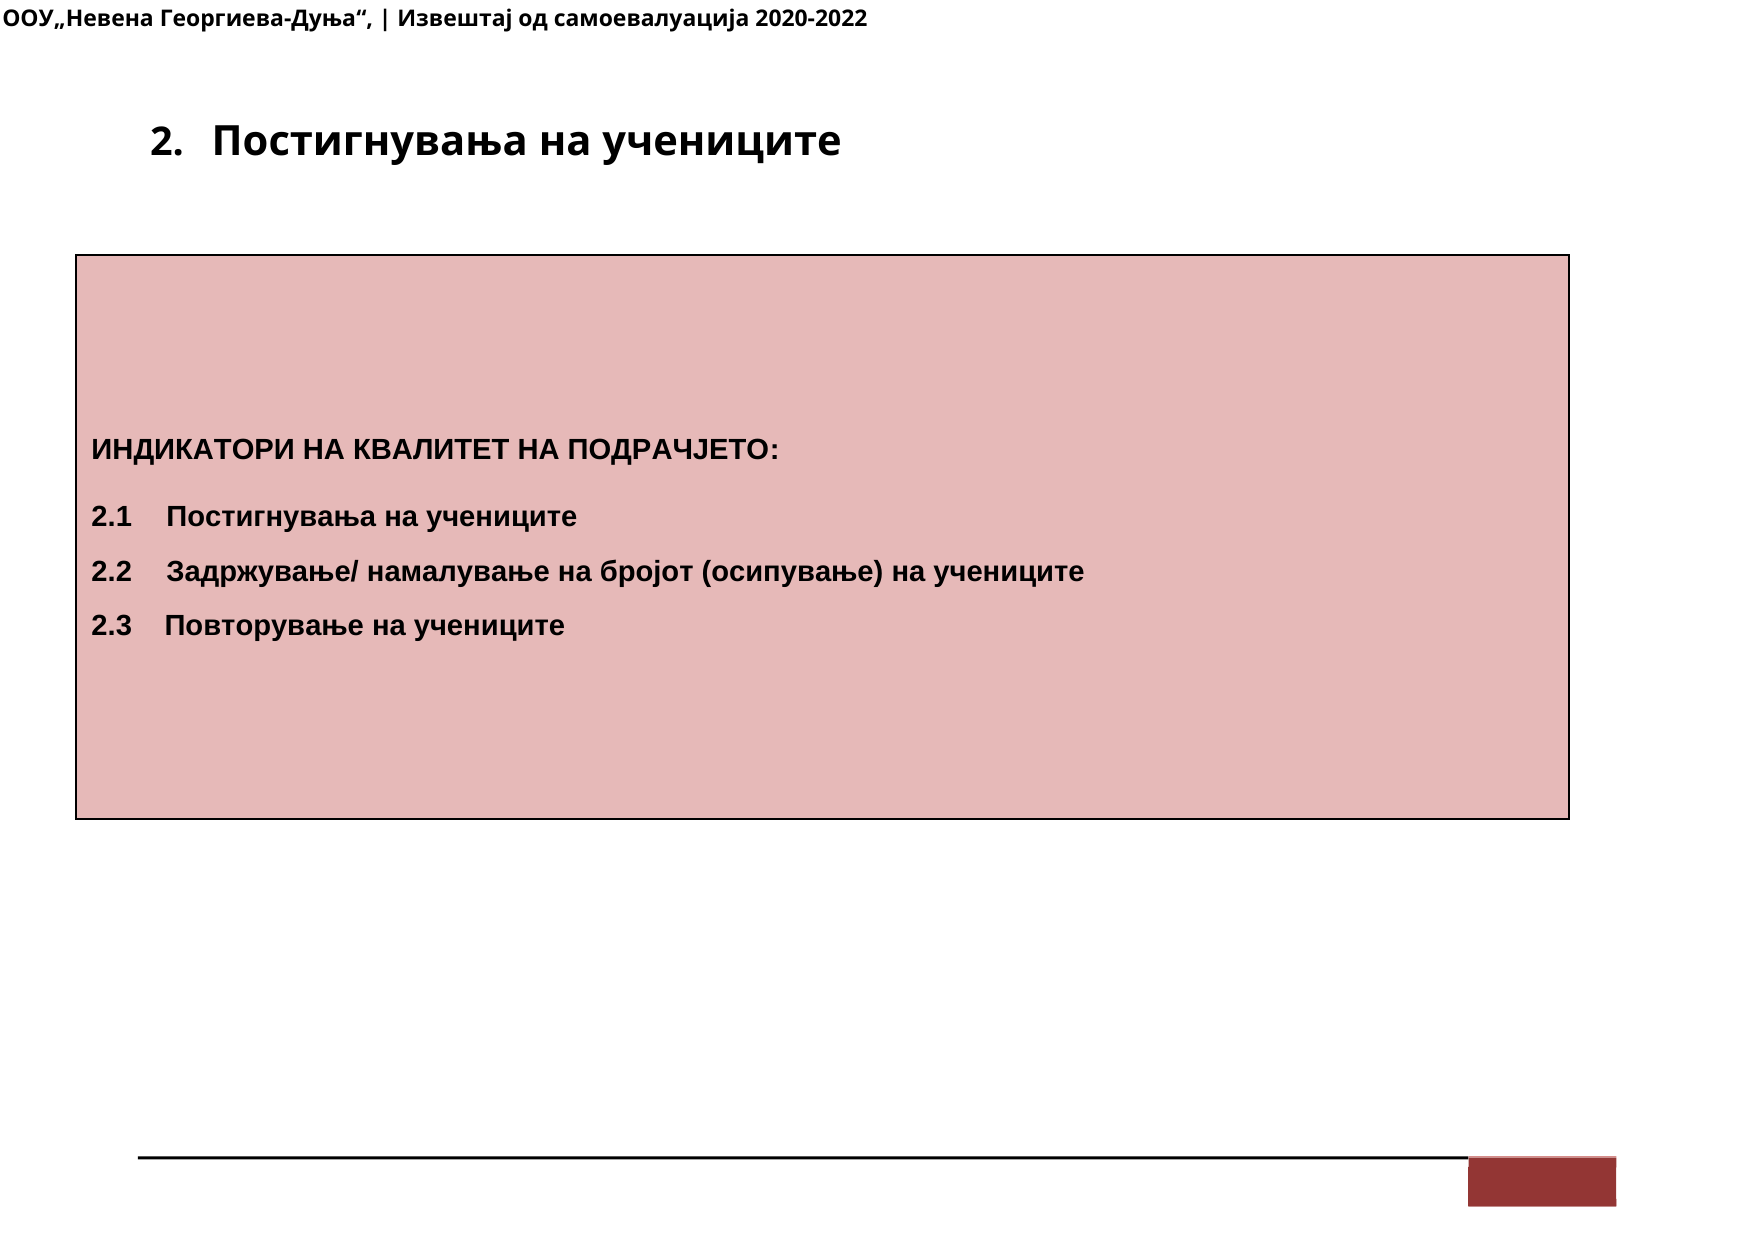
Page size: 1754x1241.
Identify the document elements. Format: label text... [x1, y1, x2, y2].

subtitle Постигнувања на учениците [150, 111, 1754, 167]
